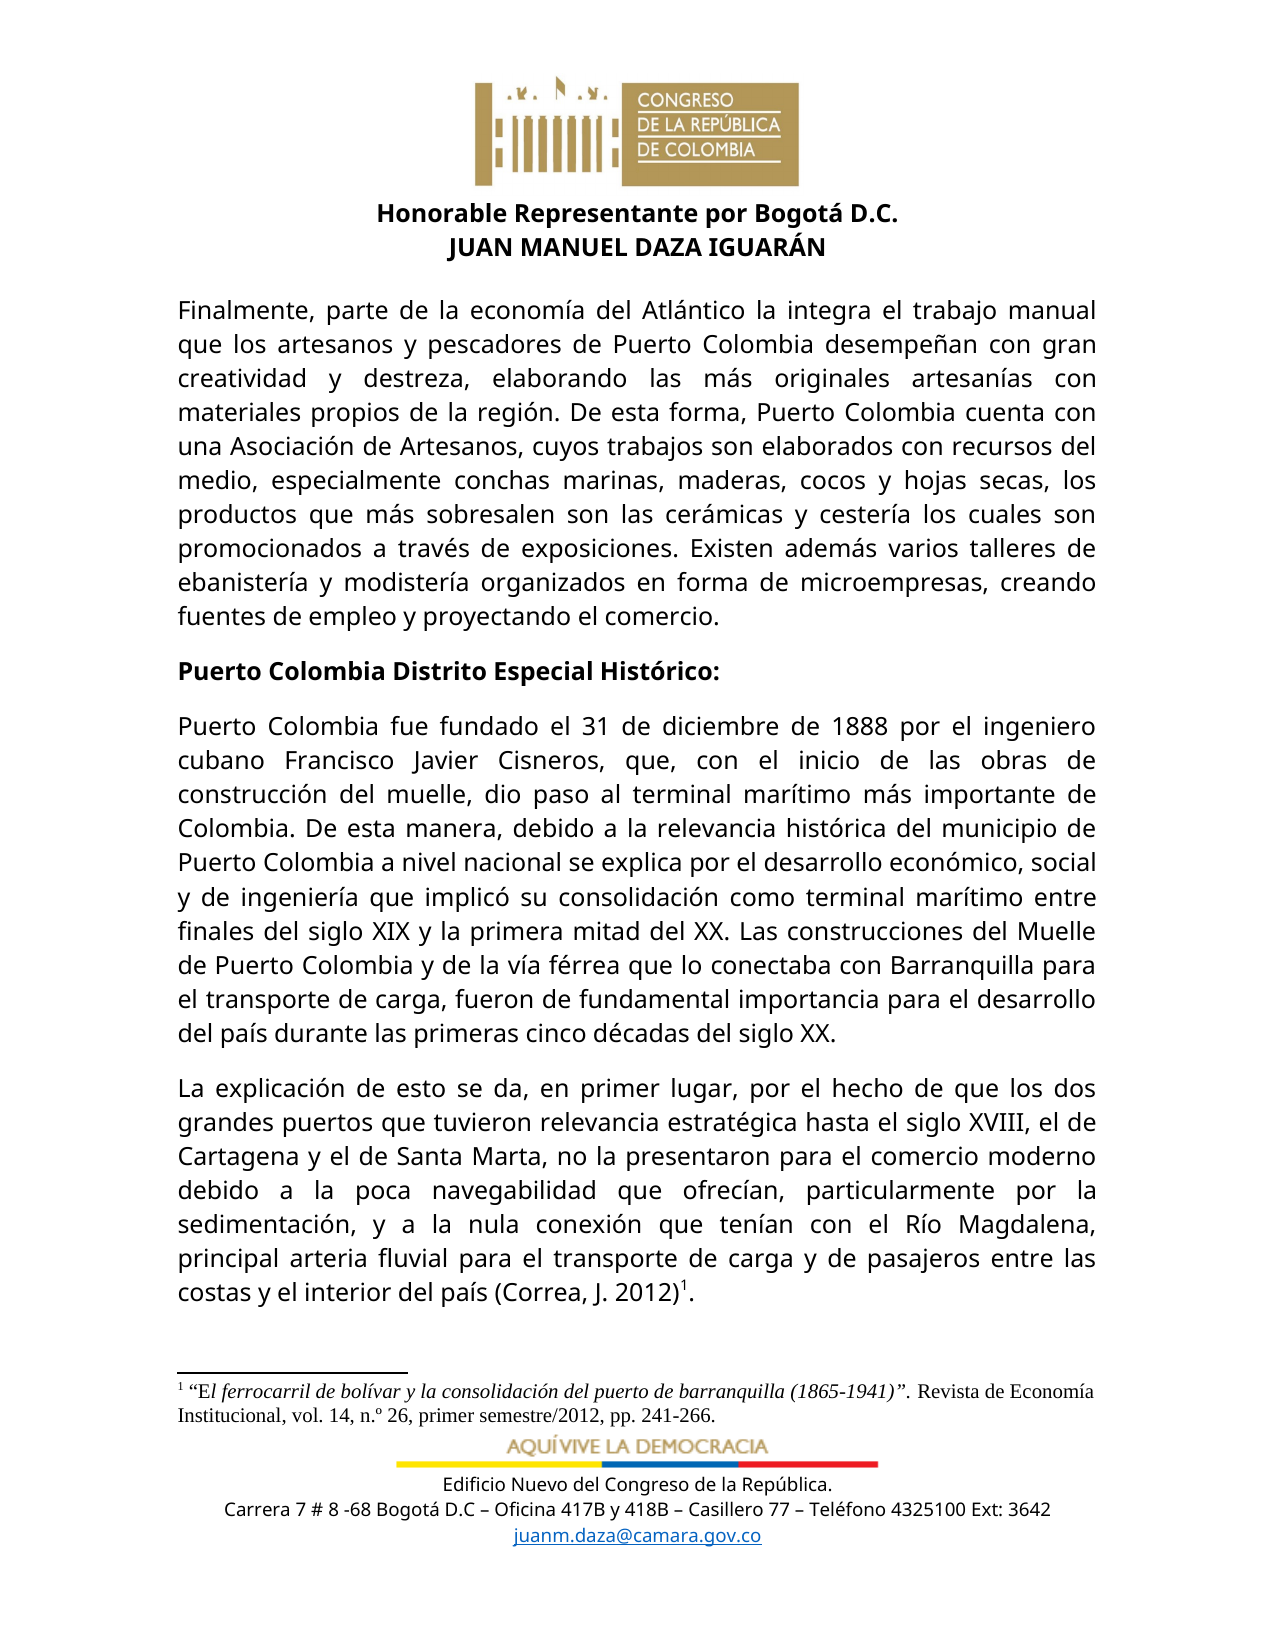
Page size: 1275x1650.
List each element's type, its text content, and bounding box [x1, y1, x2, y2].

text Puerto Colombia Distrito Especial Histórico: [177, 654, 1098, 688]
picture [471, 73, 804, 196]
text Puerto Colombia fue fundado el 31 de diciembre de 1888 por el ingeniero cubano Francisco Javier Cisneros, que, con el inicio de las obras de construcción del muelle, dio paso al terminal marítimo más importante de Colombia. De esta manera, debido a la relevancia histórica del municipio de Puerto Colombia a nivel nacional se explica por el desarrollo económico, social y de ingeniería que implicó su consolidación como terminal marítimo entre finales del siglo XIX y la primera mitad del XX. Las construcciones del Muelle de Puerto Colombia y de la vía férrea que lo conectaba con Barranquilla para el transporte de carga, fueron de fundamental importancia para el desarrollo del país durante las primeras cinco décadas del siglo XX. [177, 709, 1098, 1049]
text La explicación de esto se da, en primer lugar, por el hecho de que los dos grandes puertos que tuvieron relevancia estratégica hasta el siglo XVIII, el de Cartagena y el de Santa Marta, no la presentaron para el comercio moderno debido a la poca navegabilidad que ofrecían, particularmente por la sedimentación, y a la nula conexión que tenían con el Río Magdalena, principal arteria fluvial para el transporte de carga y de pasajeros entre las costas y el interior del país (Correa, J. 2012). [177, 1070, 1098, 1309]
picture [381, 1427, 894, 1471]
text Finalmente, parte de la economía del Atlántico la integra el trabajo manual que los artesanos y pescadores de Puerto Colombia desempeñan con gran creatividad y destreza, elaborando las más originales artesanías con materiales propios de la región. De esta forma, Puerto Colombia cuenta con una Asociación de Artesanos, cuyos trabajos son elaborados con recursos del medio, especialmente conchas marinas, maderas, cocos y hojas secas, los productos que más sobresalen son las cerámicas y cestería los cuales son promocionados a través de exposiciones. Existen además varios talleres de ebanistería y modistería organizados en forma de microempresas, creando fuentes de empleo y proyectando el comercio. [177, 292, 1098, 633]
